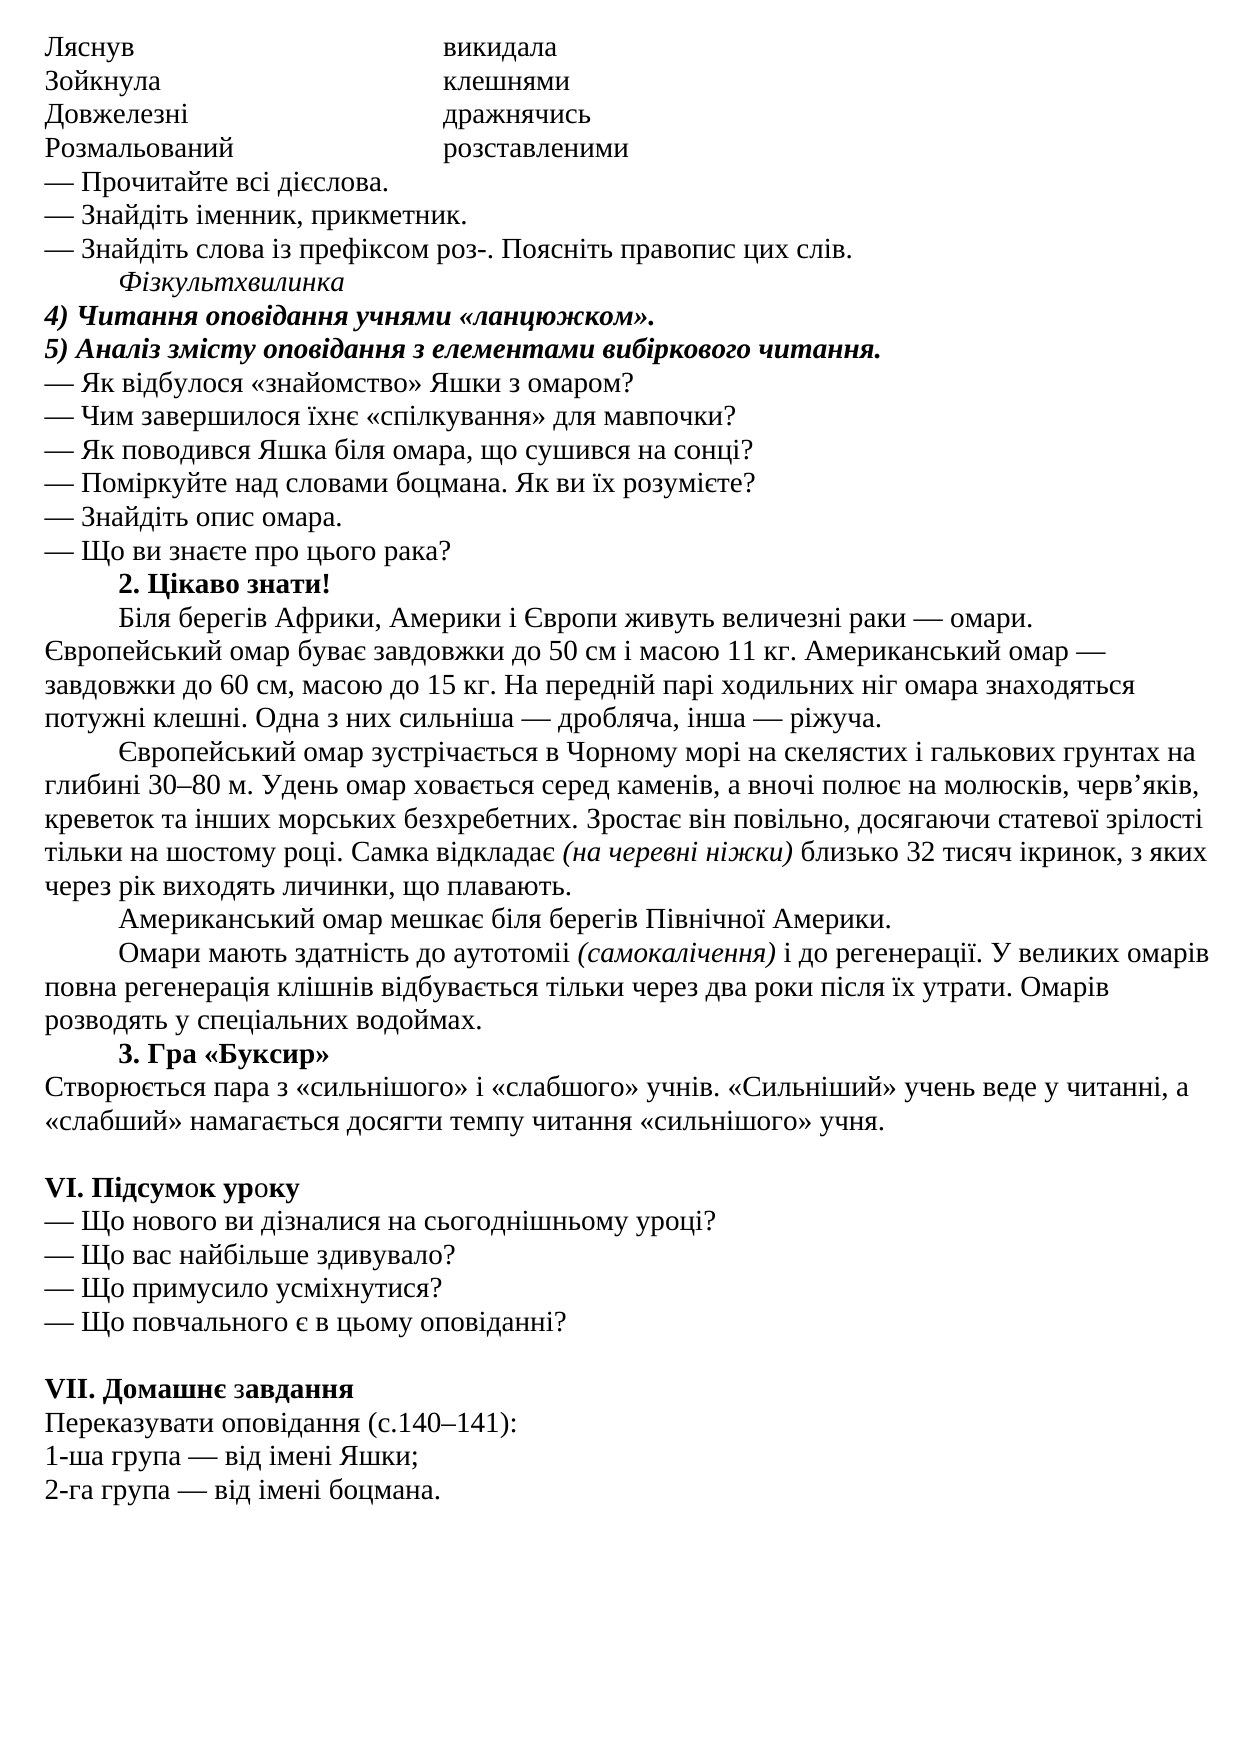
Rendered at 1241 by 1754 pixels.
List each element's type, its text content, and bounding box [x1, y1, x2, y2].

text 5) Аналіз змісту оповідання з елементами вибіркового читання. [44, 331, 1211, 365]
text — Як відбулося «знайомство» Яшки з омаром? [44, 365, 1211, 398]
text — Як поводився Яшка біля омара, що сушився на сонці? [44, 432, 1211, 466]
text Фізкультхвилинка [44, 264, 1211, 298]
table_cell Довжелезні [33, 97, 432, 130]
text — Поміркуйте над словами боцмана. Як ви їх розумієте? [44, 466, 1211, 499]
text VI. Підсумок уроку [44, 1170, 1211, 1203]
text — Що вас найбільше здивувало? [44, 1237, 1211, 1271]
text — Прочитайте всі дієслова. [44, 164, 1211, 197]
table_header Ляснув [33, 30, 432, 63]
text 2. Цікаво знати! [44, 566, 1211, 600]
text Переказувати оповідання (с.140–141): [44, 1405, 1211, 1438]
text 2-га група — від імені боцмана. [44, 1472, 1211, 1505]
text VII. Домашнє завдання [44, 1371, 1211, 1405]
table_cell Зойкнула [33, 63, 432, 97]
text — Що нового ви дізналися на сьогоднішньому уроці? [44, 1203, 1211, 1237]
text 4) Читання оповідання учнями «ланцюжком». [44, 298, 1211, 331]
text — Знайдіть слова із префіксом роз-. Поясніть правопис цих слів. [44, 231, 1211, 264]
text — Знайдіть іменник, прикметник. [44, 197, 1211, 231]
text Омари мають здатність до аутотоміі (самокалічення) і до регенерації. У великих омарів повна регенерація клішнів відбувається тільки через два роки після їх утрати. Омарів розводять у спеціальних водоймах. [44, 935, 1211, 1036]
text Американський омар мешкає біля берегів Північної Америки. [44, 902, 1211, 935]
table_cell дражнячись [432, 97, 830, 130]
text — Знайдіть опис омара. [44, 499, 1211, 533]
table_cell розставленими [432, 130, 830, 164]
text Створюється пара з «сильнішого» і «слабшого» учнів. «Сильніший» учень веде у читанні, а «слабший» намагається досягти темпу читання «сильнішого» учня. [44, 1069, 1211, 1136]
text Біля берегів Африки, Америки і Європи живуть величезні раки — омари. Європейський омар буває завдовжки до 50 см і масою 11 кг. Американський омар — завдовжки до 60 см, масою до 15 кг. На передній парі ходильних ніг омара знаходяться потужні клешні. Одна з них сильніша — дробляча, інша — ріжуча. [44, 600, 1211, 734]
text — Чим завершилося їхнє «спілкування» для мавпочки? [44, 398, 1211, 432]
table_cell клешнями [432, 63, 830, 97]
text — Що примусило усміхнутися? [44, 1271, 1211, 1304]
text 1-ша група — від імені Яшки; [44, 1438, 1211, 1472]
text — Що ви знаєте про цього рака? [44, 533, 1211, 566]
table_cell Розмальований [33, 130, 432, 164]
text 3. Гра «Буксир» [44, 1036, 1211, 1069]
text — Що повчального є в цьому оповіданні? [44, 1304, 1211, 1338]
table_header викидала [432, 30, 830, 63]
text Європейський омар зустрічається в Чорному морі на скелястих і галькових грунтах на глибині 30–80 м. Удень омар ховається серед каменів, а вночі полює на молюсків, черв’яків, креветок та інших морських безхребетних. Зростає він повільно, досягаючи статевої зрілості тільки на шостому році. Самка відкладає (на черевні ніжки) близько 32 тисяч ікринок, з яких через рік виходять личинки, що плавають. [44, 734, 1211, 902]
